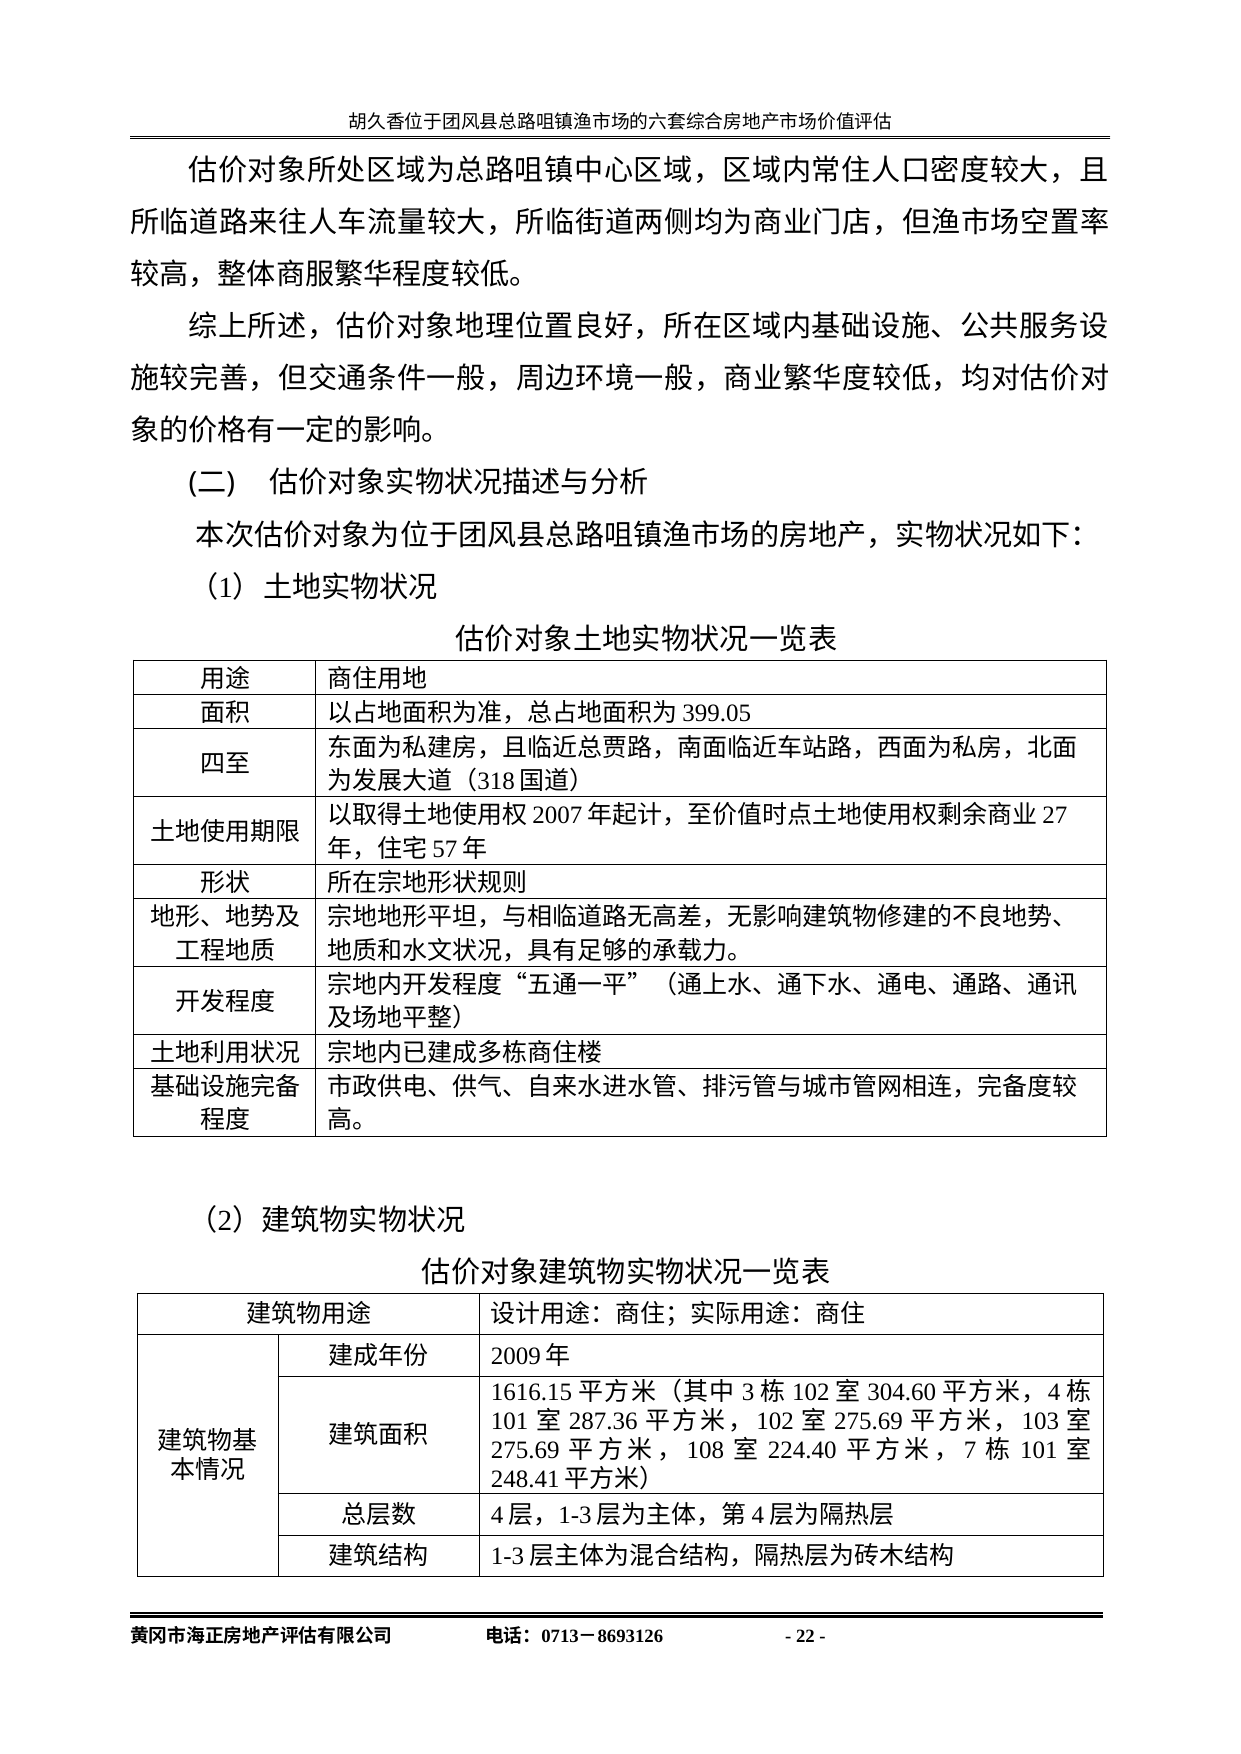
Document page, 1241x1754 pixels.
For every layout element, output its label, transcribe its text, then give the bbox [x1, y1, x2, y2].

table_cell 建筑物基本情况 [138, 1335, 278, 1576]
text （2）建筑物实物状况 [130, 1189, 1110, 1241]
table_header 建筑物用途 [138, 1294, 479, 1334]
table_cell 1616.15平方米（其中3栋102室304.60平方米，4栋101室287.36平方米，102室275.69平方米，103室275.69平方米，108室224.40平方米，7栋101室248.41平方米） [480, 1377, 1103, 1493]
text 估价对象建筑物实物状况一览表 [130, 1241, 1110, 1293]
table_cell 形状 [134, 865, 315, 898]
table_cell 开发程度 [134, 967, 315, 1033]
table_cell 东面为私建房，且临近总贾路，南面临近车站路，西面为私房，北面为发展大道（318国道） [316, 729, 1106, 796]
list 土地实物状况 [189, 555, 1110, 607]
table_cell 四至 [134, 729, 315, 796]
table_cell 土地利用状况 [134, 1035, 315, 1068]
table_cell 建筑结构 [279, 1536, 479, 1576]
table_cell 2009年 [480, 1335, 1103, 1376]
table_cell 市政供电、供气、自来水进水管、排污管与城市管网相连，完备度较高。 [316, 1069, 1106, 1136]
table_cell 以占地面积为准，总占地面积为399.05 [316, 695, 1106, 728]
text 本次估价对象为位于团风县总路咀镇渔市场的房地产，实物状况如下： [130, 503, 1110, 555]
table_cell 宗地内开发程度“五通一平”（通上水、通下水、通电、通路、通讯及场地平整） [316, 967, 1106, 1033]
table_cell 地形、地势及工程地质 [134, 899, 315, 966]
table_cell 土地使用期限 [134, 797, 315, 864]
table_cell 总层数 [279, 1494, 479, 1535]
table_header 商住用地 [316, 661, 1106, 694]
table_cell 以取得土地使用权2007年起计，至价值时点土地使用权剩余商业27年，住宅57年 [316, 797, 1106, 864]
table_header 设计用途：商住；实际用途：商住 [480, 1294, 1103, 1334]
text 估价对象土地实物状况一览表 [130, 607, 1110, 659]
table_cell 建成年份 [279, 1335, 479, 1376]
table_header 用途 [134, 661, 315, 694]
table_cell 基础设施完备程度 [134, 1069, 315, 1136]
table_cell 1-3层主体为混合结构，隔热层为砖木结构 [480, 1536, 1103, 1576]
table_cell 宗地内已建成多栋商住楼 [316, 1035, 1106, 1068]
table_cell 建筑面积 [279, 1377, 479, 1493]
table_cell 面积 [134, 695, 315, 728]
list 估价对象实物状况描述与分析 [130, 451, 1110, 503]
text 估价对象所处区域为总路咀镇中心区域，区域内常住人口密度较大，且所临道路来往人车流量较大，所临街道两侧均为商业门店，但渔市场空置率较高，整体商服繁华程度较低。 [130, 139, 1110, 295]
table_cell 所在宗地形状规则 [316, 865, 1106, 898]
text 综上所述，估价对象地理位置良好，所在区域内基础设施、公共服务设施较完善，但交通条件一般，周边环境一般，商业繁华度较低，均对估价对象的价格有一定的影响。 [130, 295, 1110, 451]
table_cell 宗地地形平坦，与相临道路无高差，无影响建筑物修建的不良地势、地质和水文状况，具有足够的承载力。 [316, 899, 1106, 966]
table_cell 4层，1-3层为主体，第4层为隔热层 [480, 1494, 1103, 1535]
